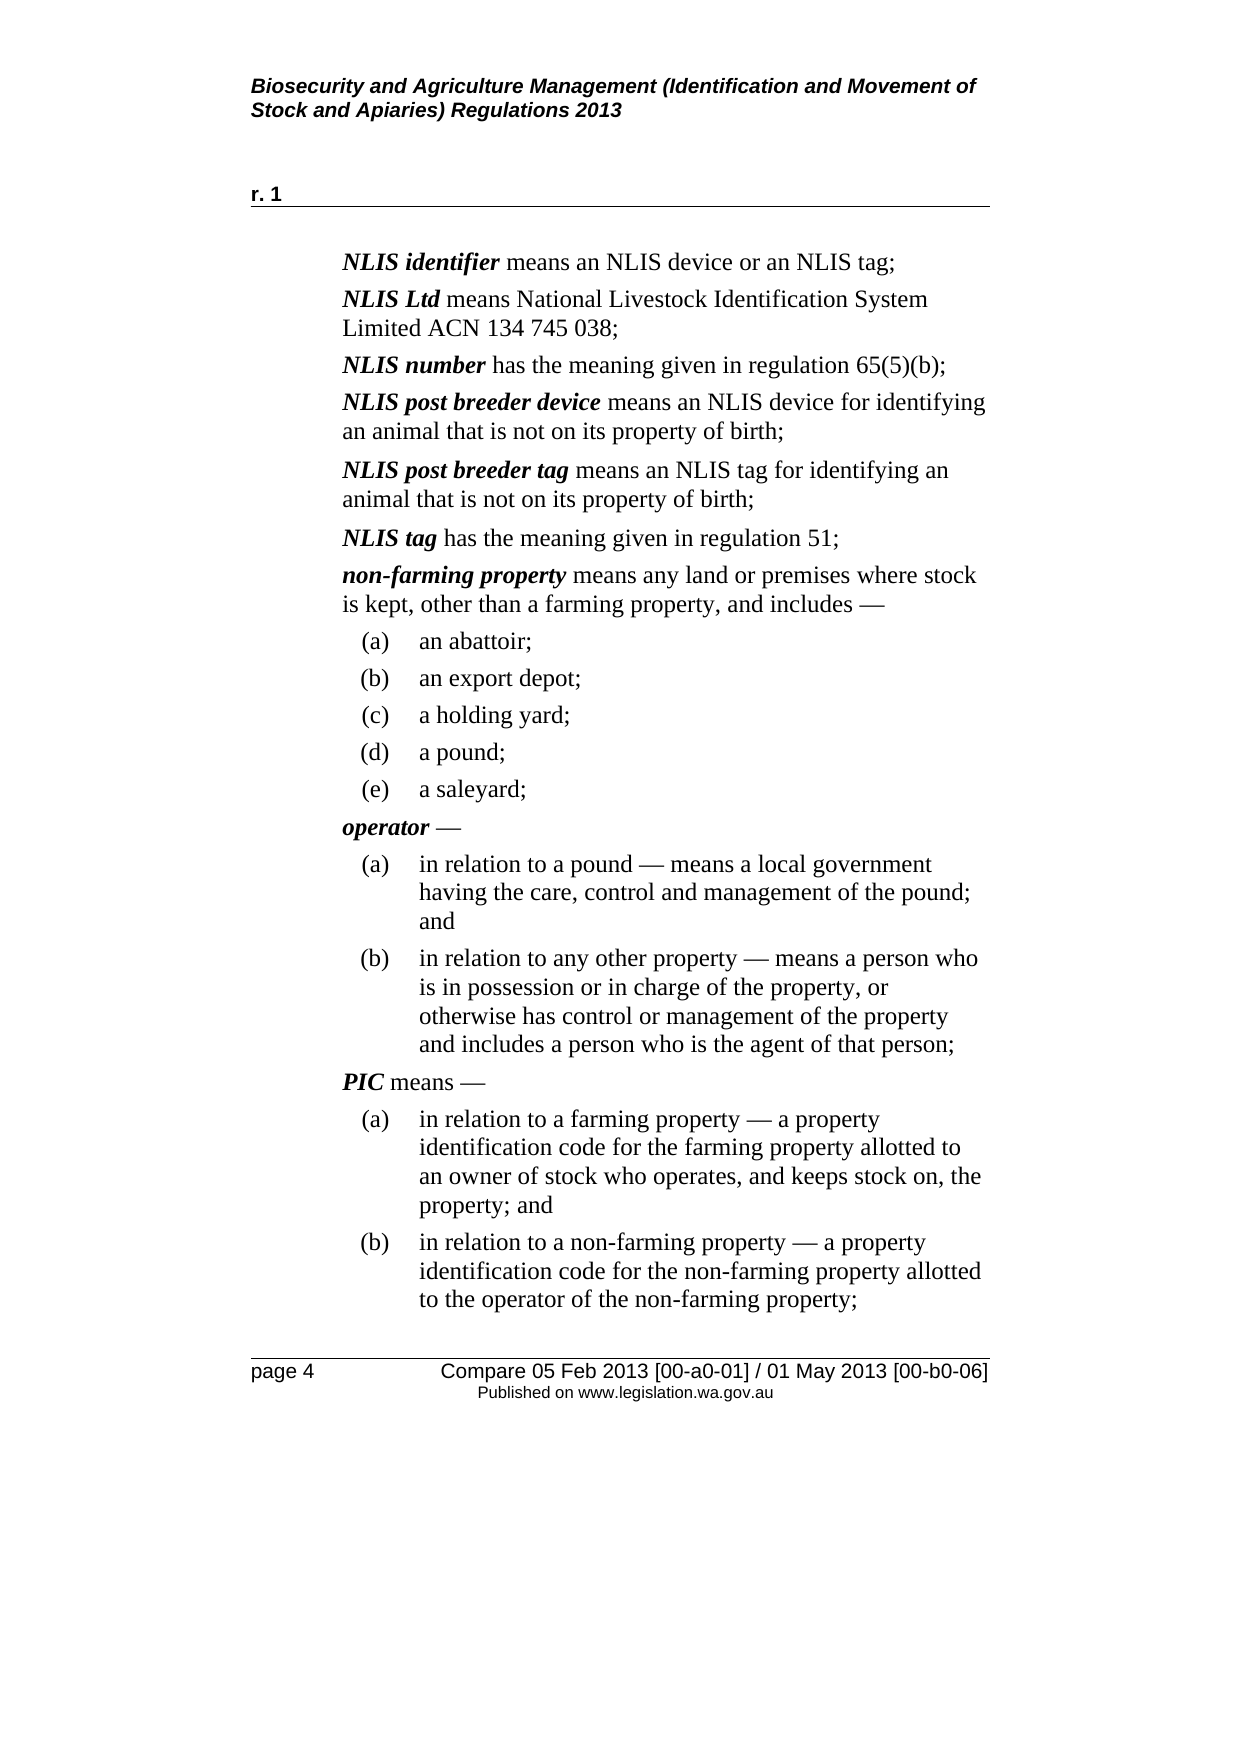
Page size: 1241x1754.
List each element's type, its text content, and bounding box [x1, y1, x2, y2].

text NLIS post breeder device means an NLIS device for identifying an animal that is not on its property of birth; [251, 387, 990, 445]
text NLIS tag has the meaning given in regulation 51; [251, 523, 990, 552]
text operator — [251, 812, 990, 840]
text PIC means — [251, 1067, 990, 1095]
text (b) in relation to a non-farming property — a property identification code for the non-farming property allotted to the operator of the non-farming property; [251, 1227, 990, 1313]
text NLIS identifier means an NLIS device or an NLIS tag; [251, 247, 990, 276]
text non-farming property means any land or premises where stock is kept, other than a farming property, and includes — [251, 560, 990, 618]
text (a) in relation to a pound — means a local government having the care, control and management of the pound; and [251, 849, 990, 935]
text (d) a pound; [251, 737, 990, 766]
text (a) an abattoir; [251, 626, 990, 655]
text (a) in relation to a farming property — a property identification code for the farming property allotted to an owner of stock who operates, and keeps stock on, the property; and [251, 1104, 990, 1219]
text (e) a saleyard; [251, 774, 990, 803]
text (c) a holding yard; [251, 700, 990, 729]
text NLIS post breeder tag means an NLIS tag for identifying an animal that is not on its property of birth; [251, 455, 990, 513]
text (b) in relation to any other property — means a person who is in possession or in charge of the property, or otherwise has control or management of the property and includes a person who is the agent of that person; [251, 943, 990, 1058]
text NLIS Ltd means National Livestock Identification System Limited ACN 134 745 038; [251, 284, 990, 342]
text (b) an export depot; [251, 663, 990, 692]
text NLIS number has the meaning given in regulation 65(5)(b); [251, 350, 990, 379]
